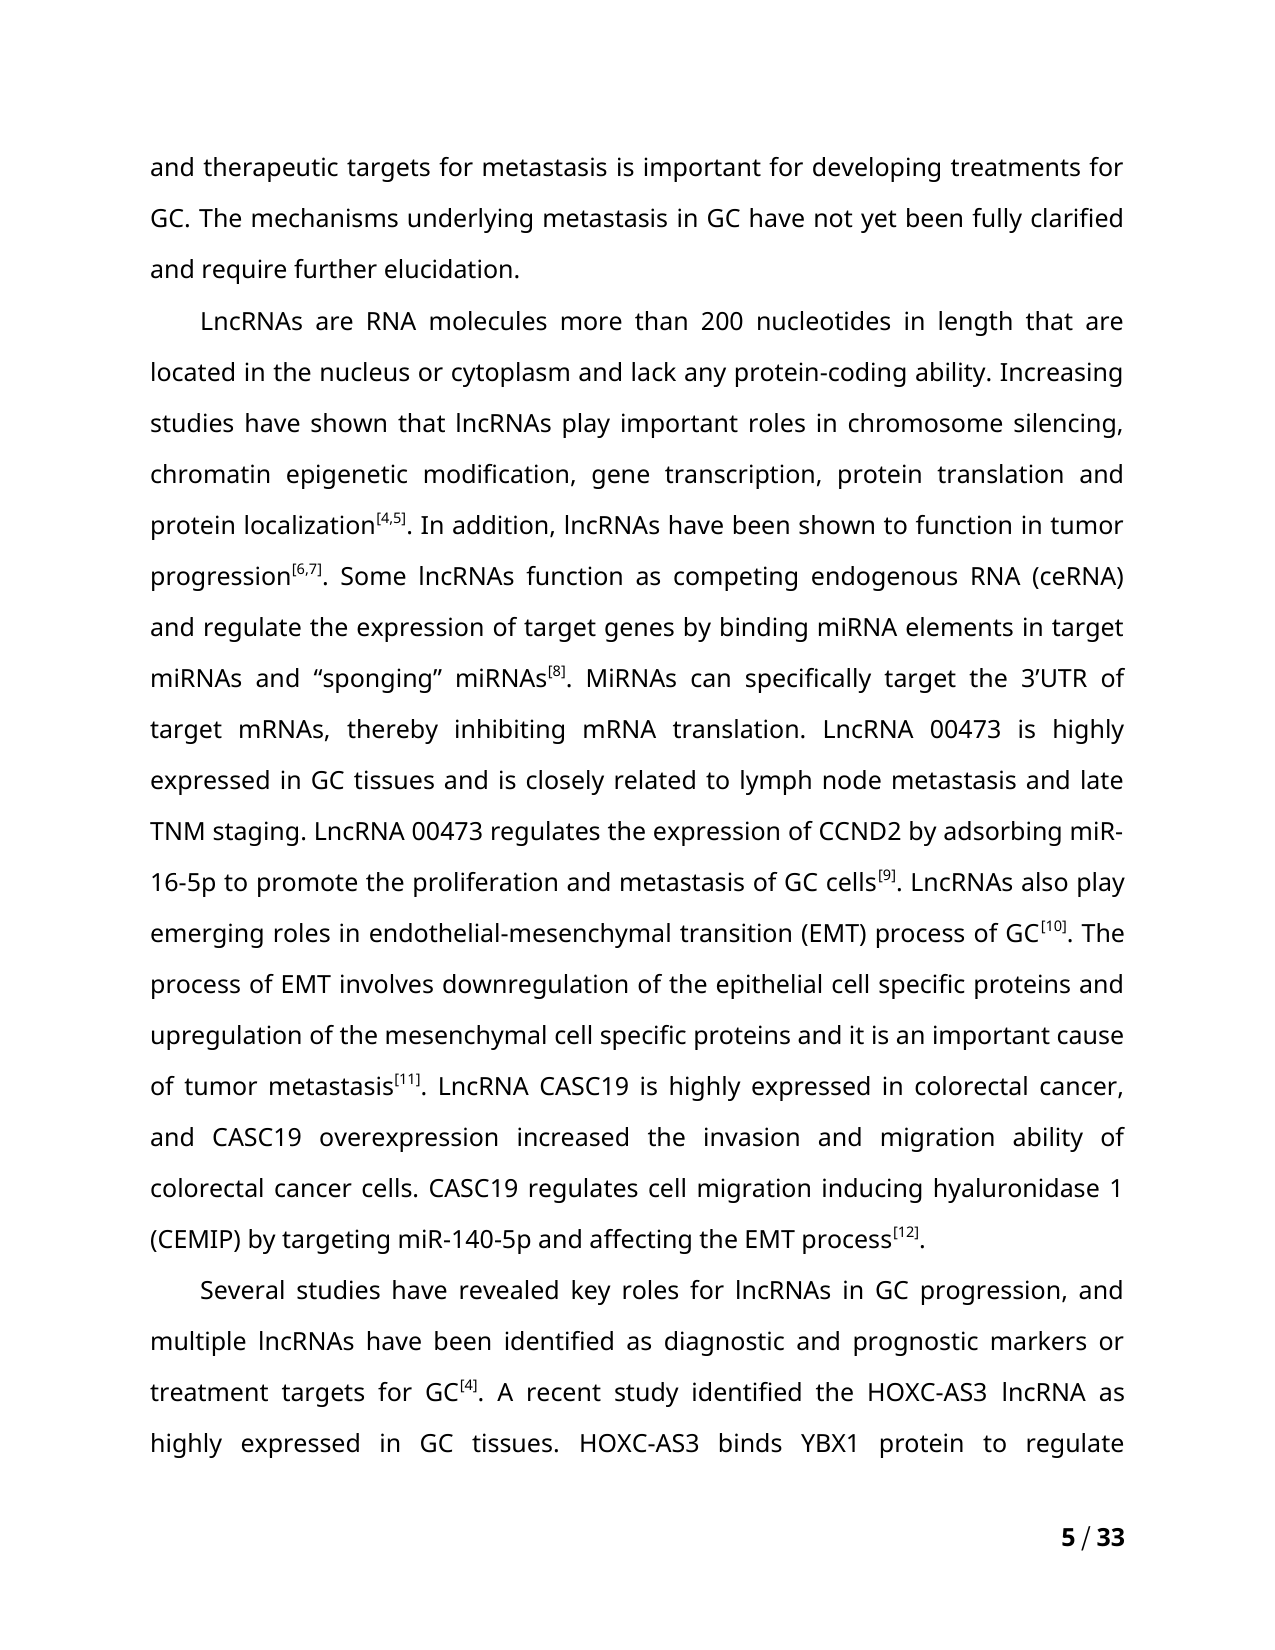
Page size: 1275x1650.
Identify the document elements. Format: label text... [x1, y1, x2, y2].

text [150, 150, 1125, 286]
text LncRNAs are RNA molecules more than 200 nucleotides in length that are located in the nucleus or cytoplasm and lack any protein-coding ability. Increasing studies have shown that lncRNAs play important roles in chromosome silencing, chromatin epigenetic modification, gene transcription, protein translation and protein localization[4,5]. In addition, lncRNAs have been shown to function in tumor progression[6,7]. Some lncRNAs function as competing endogenous RNA (ceRNA) and regulate the expression of target genes by binding miRNA elements in target miRNAs and “sponging” miRNAs[8]. MiRNAs can specifically target the 3’UTR of target mRNAs, thereby inhibiting mRNA translation. LncRNA 00473 is highly expressed in GC tissues and is closely related to lymph node metastasis and late TNM staging. LncRNA 00473 regulates the expression of CCND2 by adsorbing miR-16-5p to promote the proliferation and metastasis of GC cells[9]. LncRNAs also play emerging roles in endothelial-mesenchymal transition (EMT) process of GC[10]. The process of EMT involves downregulation of the epithelial cell specific proteins and upregulation of the mesenchymal cell specific proteins and it is an important cause of tumor metastasis[11]. LncRNA CASC19 is highly expressed in colorectal cancer, and CASC19 overexpression increased the invasion and migration ability of colorectal cancer cells. CASC19 regulates cell migration inducing hyaluronidase 1 (CEMIP) by targeting miR-140-5p and affecting the EMT process[12]. [150, 303, 1125, 1256]
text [150, 1273, 1125, 1460]
